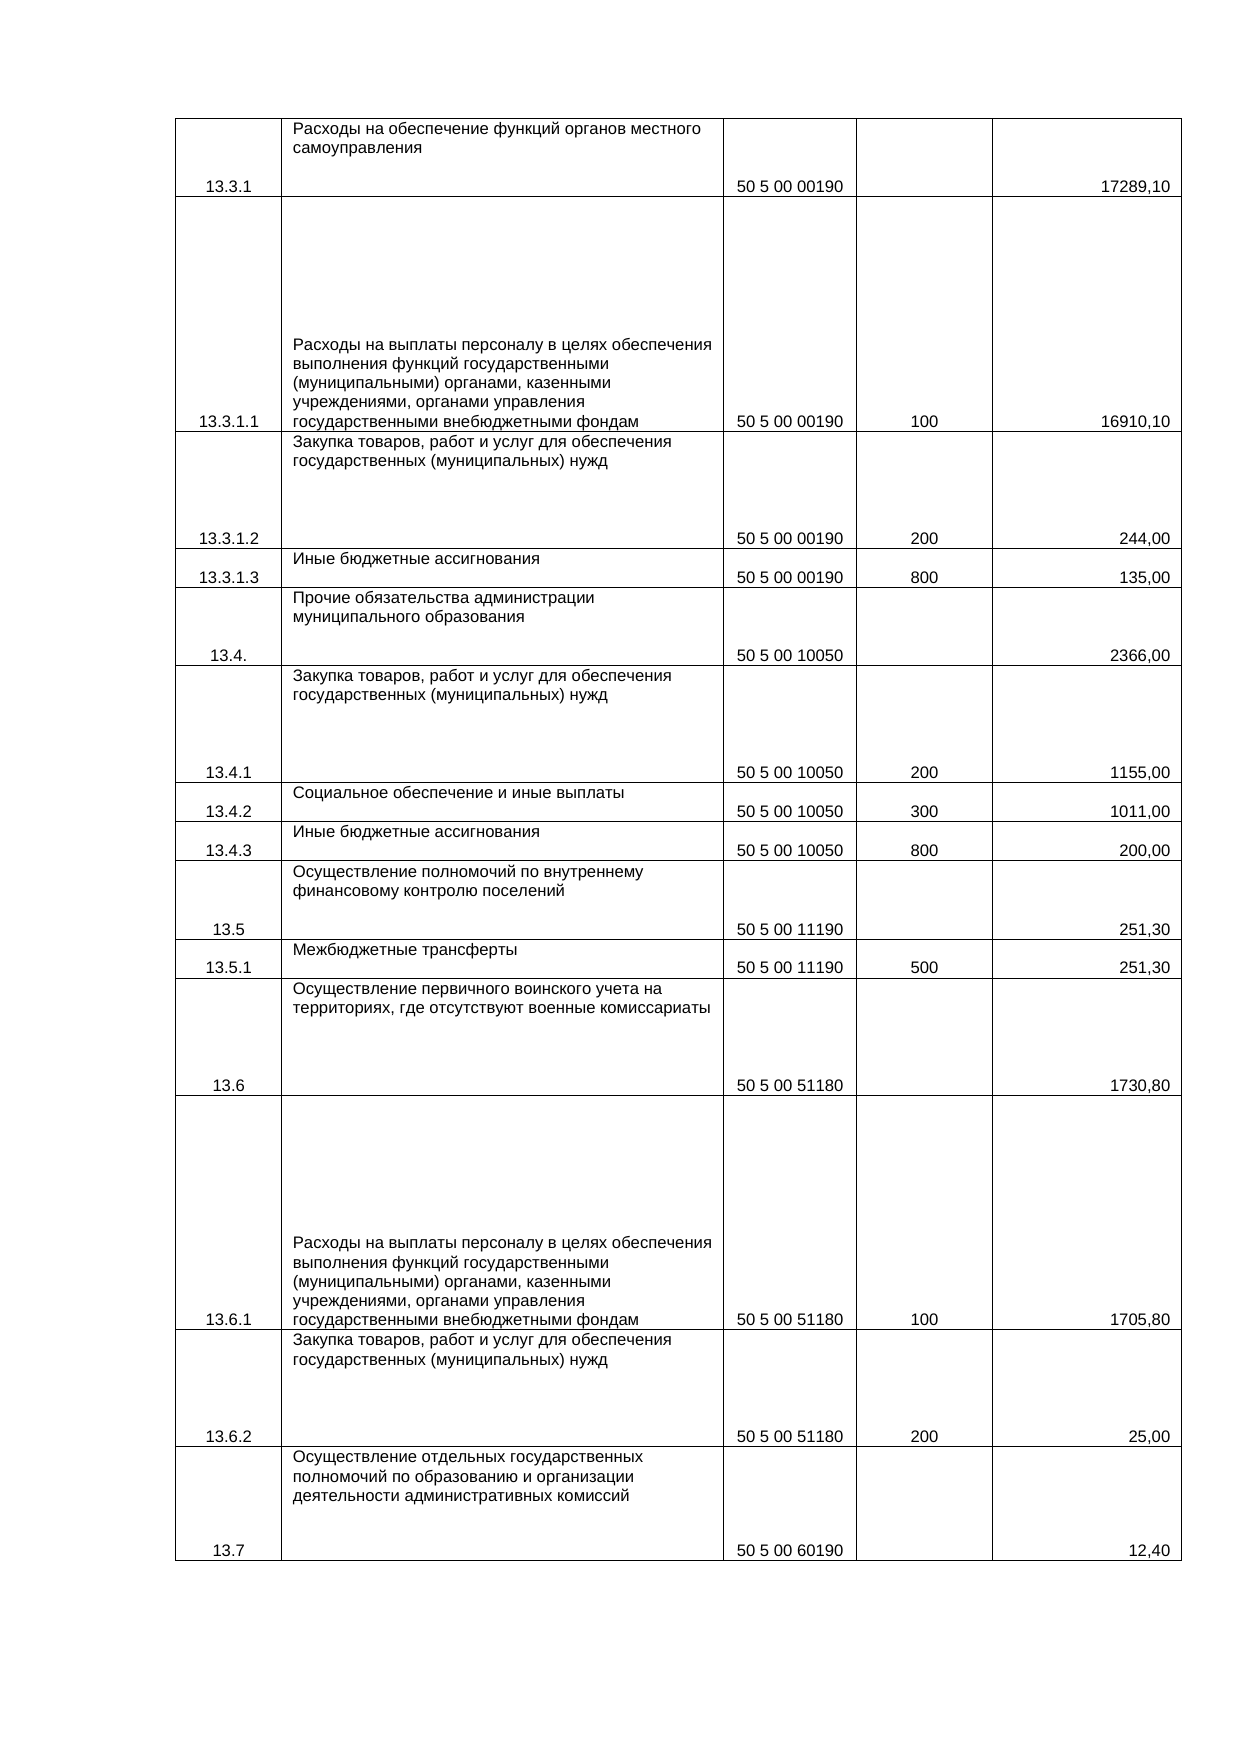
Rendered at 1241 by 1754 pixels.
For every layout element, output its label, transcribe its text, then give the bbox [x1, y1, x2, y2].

table_cell 13.3.1.3 [176, 549, 281, 587]
table_cell 13.3.1.2 [176, 432, 281, 548]
table_cell 200 [857, 1330, 992, 1446]
table_cell 50 5 00 11190 [724, 940, 856, 977]
table_cell 13.5.1 [176, 940, 281, 977]
table_cell 251,30 [993, 940, 1181, 977]
table_cell Социальное обеспечение и иные выплаты [282, 783, 723, 821]
table_cell 135,00 [993, 549, 1181, 587]
table_cell Межбюджетные трансферты [282, 940, 723, 977]
table_cell 16910,10 [993, 197, 1181, 431]
table_cell 50 5 00 00190 [724, 432, 856, 548]
table_cell 1011,00 [993, 783, 1181, 821]
table_cell 13.4.2 [176, 783, 281, 821]
table_cell 300 [857, 783, 992, 821]
table_cell 251,30 [993, 861, 1181, 938]
table_cell 17289,10 [993, 119, 1181, 196]
table_cell 50 5 00 00190 [724, 549, 856, 587]
table_cell 50 5 00 60190 [724, 1447, 856, 1560]
table_cell 13.3.1 [176, 119, 281, 196]
table_cell 500 [857, 940, 992, 977]
table_cell 800 [857, 549, 992, 587]
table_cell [282, 1330, 723, 1446]
table_cell 244,00 [993, 432, 1181, 548]
table_cell Закупка товаров, работ и услуг для обеспечения государственных (муниципальных) нужд [282, 432, 723, 548]
table_cell 1730,80 [993, 979, 1181, 1095]
table_cell 50 5 00 51180 [724, 979, 856, 1095]
table_cell 13.4. [176, 588, 281, 665]
table_cell [857, 588, 992, 665]
table_cell 50 5 00 10050 [724, 783, 856, 821]
table_cell 1705,80 [993, 1096, 1181, 1329]
table_cell Закупка товаров, работ и услуг для обеспечения государственных (муниципальных) нужд [282, 666, 723, 782]
table_cell 200,00 [993, 822, 1181, 860]
table_cell 1155,00 [993, 666, 1181, 782]
table_cell 13.6.1 [176, 1096, 281, 1329]
table_cell 13.3.1.1 [176, 197, 281, 431]
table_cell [282, 119, 723, 196]
table_cell [857, 1447, 992, 1560]
table_cell 13.5 [176, 861, 281, 938]
table_cell 200 [857, 432, 992, 548]
table_cell 50 5 00 51180 [724, 1330, 856, 1446]
table_cell 100 [857, 1096, 992, 1329]
table_cell 50 5 00 10050 [724, 666, 856, 782]
table_cell 13.6 [176, 979, 281, 1095]
table_cell 13.4.3 [176, 822, 281, 860]
table_cell 2366,00 [993, 588, 1181, 665]
table_cell [857, 979, 992, 1095]
table_cell 50 5 00 10050 [724, 822, 856, 860]
table_cell Осуществление первичного воинского учета на территориях, где отсутствуют военные комиссариаты [282, 979, 723, 1095]
table_cell Иные бюджетные ассигнования [282, 549, 723, 587]
table_cell 13.7 [176, 1447, 281, 1560]
table_cell 13.6.2 [176, 1330, 281, 1446]
table_cell 50 5 00 00190 [724, 119, 856, 196]
table_cell 12,40 [993, 1447, 1181, 1560]
table_cell 13.4.1 [176, 666, 281, 782]
table_cell Осуществление полномочий по внутреннему финансовому контролю поселений [282, 861, 723, 938]
table_cell 800 [857, 822, 992, 860]
table_cell Осуществление отдельных государственных полномочий по образованию и организации деятельности административных комиссий [282, 1447, 723, 1560]
table_cell 200 [857, 666, 992, 782]
table_cell [857, 119, 992, 196]
table_cell 100 [857, 197, 992, 431]
table_cell 50 5 00 00190 [724, 197, 856, 431]
table_cell Прочие обязательства администрации муниципального образования [282, 588, 723, 665]
table_cell Расходы на выплаты персоналу в целях обеспечения выполнения функций государственными (муниципальными) органами, казенными учреждениями, органами управления государственными внебюджетными фондам [282, 1096, 723, 1329]
table_cell 50 5 00 11190 [724, 861, 856, 938]
table_cell Расходы на выплаты персоналу в целях обеспечения выполнения функций государственными (муниципальными) органами, казенными учреждениями, органами управления государственными внебюджетными фондам [282, 197, 723, 431]
table_cell 25,00 [993, 1330, 1181, 1446]
table_cell 50 5 00 10050 [724, 588, 856, 665]
table_cell 50 5 00 51180 [724, 1096, 856, 1329]
table_cell [857, 861, 992, 938]
table_cell Иные бюджетные ассигнования [282, 822, 723, 860]
